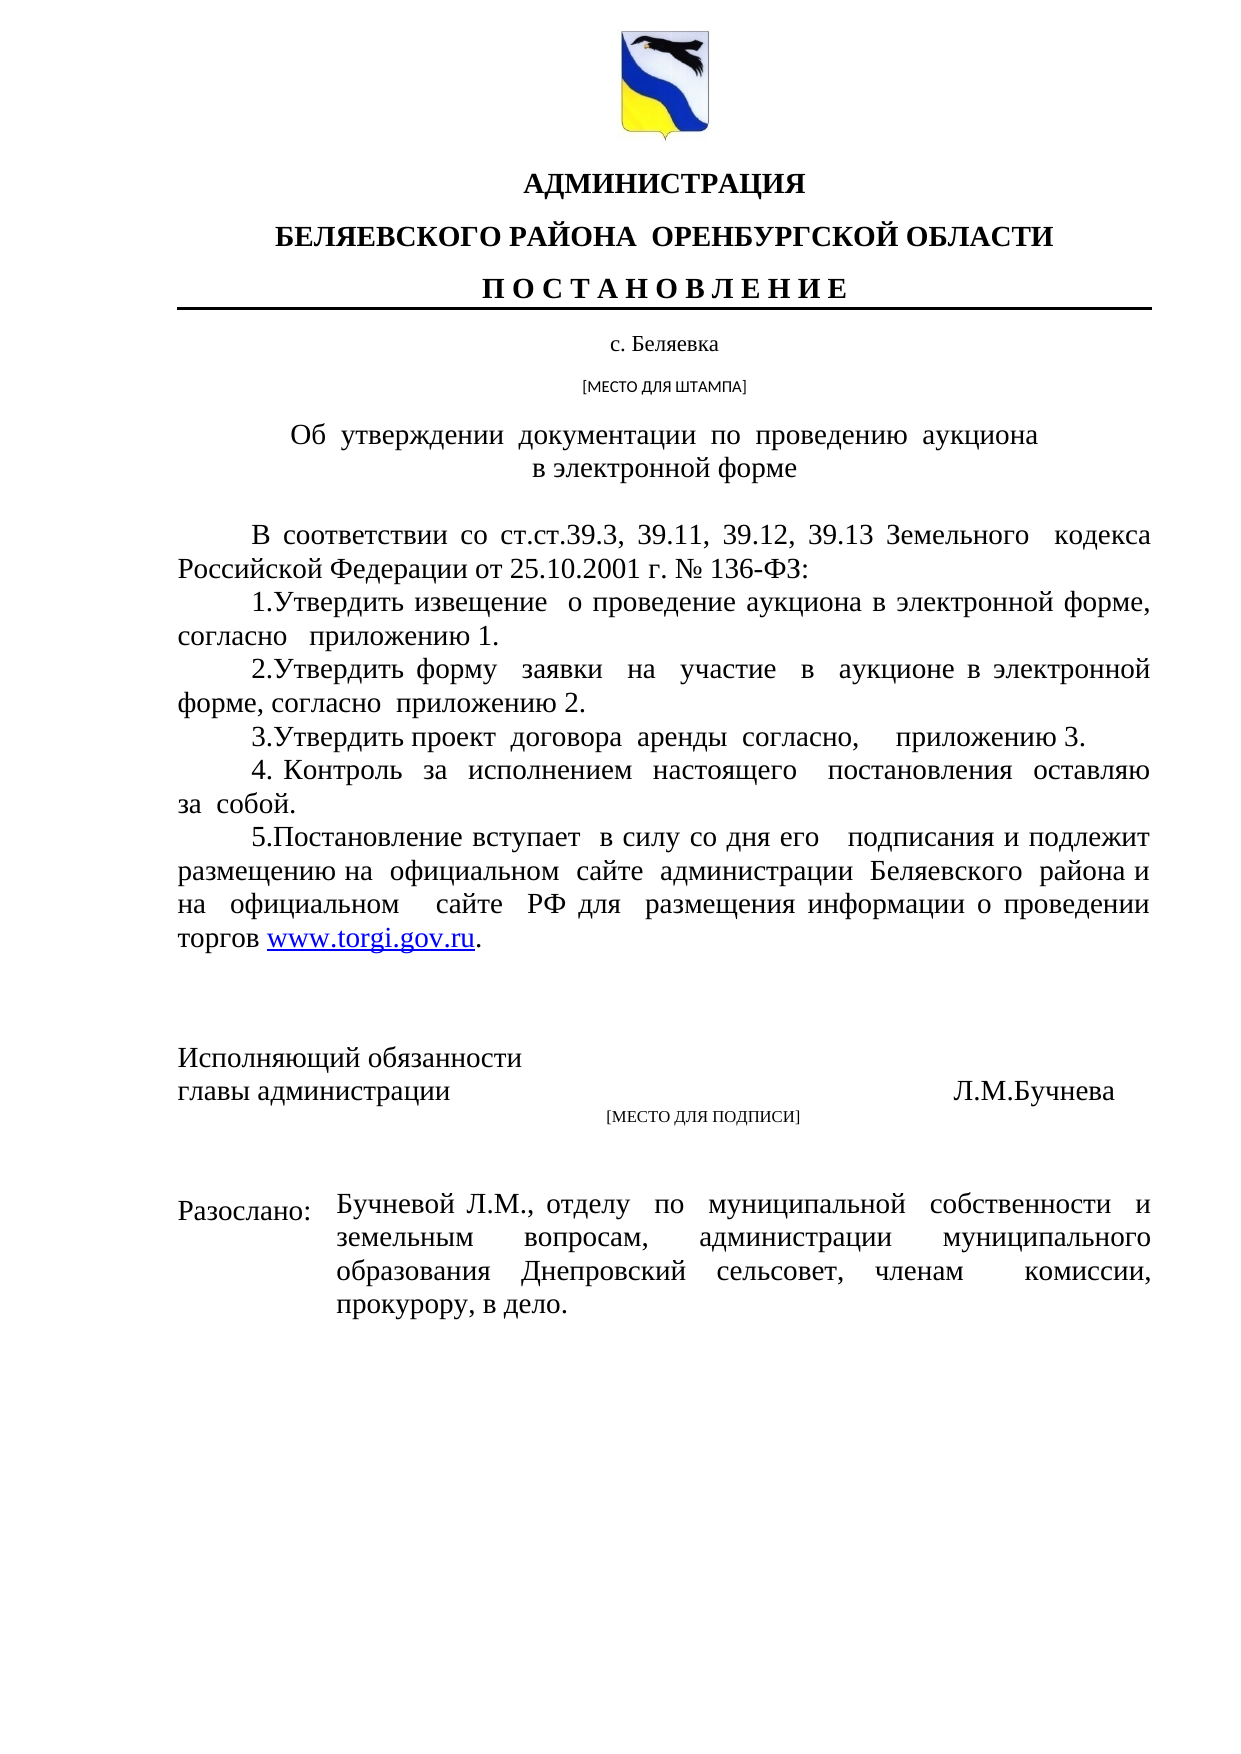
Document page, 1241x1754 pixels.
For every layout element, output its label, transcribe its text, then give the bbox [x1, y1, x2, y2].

picture [617, 29, 712, 143]
text В соответствии со ст.ст.39.3, 39.11, 39.12, 39.13 Земельного кодекса Российской Федерации от 25.10.2001 г. № 136-ФЗ: [177, 517, 1152, 584]
text АДМИНИСТРАЦИЯ [177, 168, 1152, 200]
text Об утверждении документации по проведению аукциона [177, 417, 1152, 450]
text БЕЛЯЕВСКОГО РАЙОНА ОРЕНБУРГСКОЙ ОБЛАСТИ [177, 221, 1152, 252]
text Исполняющий обязанности [177, 1040, 1152, 1073]
text [МЕСТО ДЛЯ ПОДПИСИ] [177, 1107, 1152, 1126]
table_header Разослано: [166, 1126, 325, 1320]
text главы администрации Л.М.Бучнева [177, 1073, 1152, 1107]
text 5.Постановление вступает в силу со дня его подписания и подлежит размещению на официальном сайте администрации Беляевского района и на официальном сайте РФ для размещения информации о проведении торгов www.torgi.gov.ru. [177, 819, 1152, 953]
text П О С Т А Н О В Л Е Н И Е [177, 273, 1152, 307]
table_header Бучневой Л.М., отделу по муниципальной собственности и земельным вопросам, администрации муниципального образования Днепровский сельсовет, членам комиссии, прокурору, в дело. [325, 1126, 1163, 1320]
text в электронной форме [177, 450, 1152, 484]
text 3.Утвердить проект договора аренды согласно, приложению 3. [177, 719, 1152, 752]
text [МЕСТО ДЛЯ ШТАМПА] [177, 377, 1152, 396]
text 4. Контроль за исполнением настоящего постановления оставляю за собой. [177, 752, 1152, 819]
text 2.Утвердить форму заявки на участие в аукционе в электронной форме, согласно приложению 2. [177, 652, 1152, 719]
text с. Беляевка [177, 331, 1152, 356]
text 1.Утвердить извещение о проведение аукциона в электронной форме, согласно приложению 1. [177, 584, 1152, 652]
